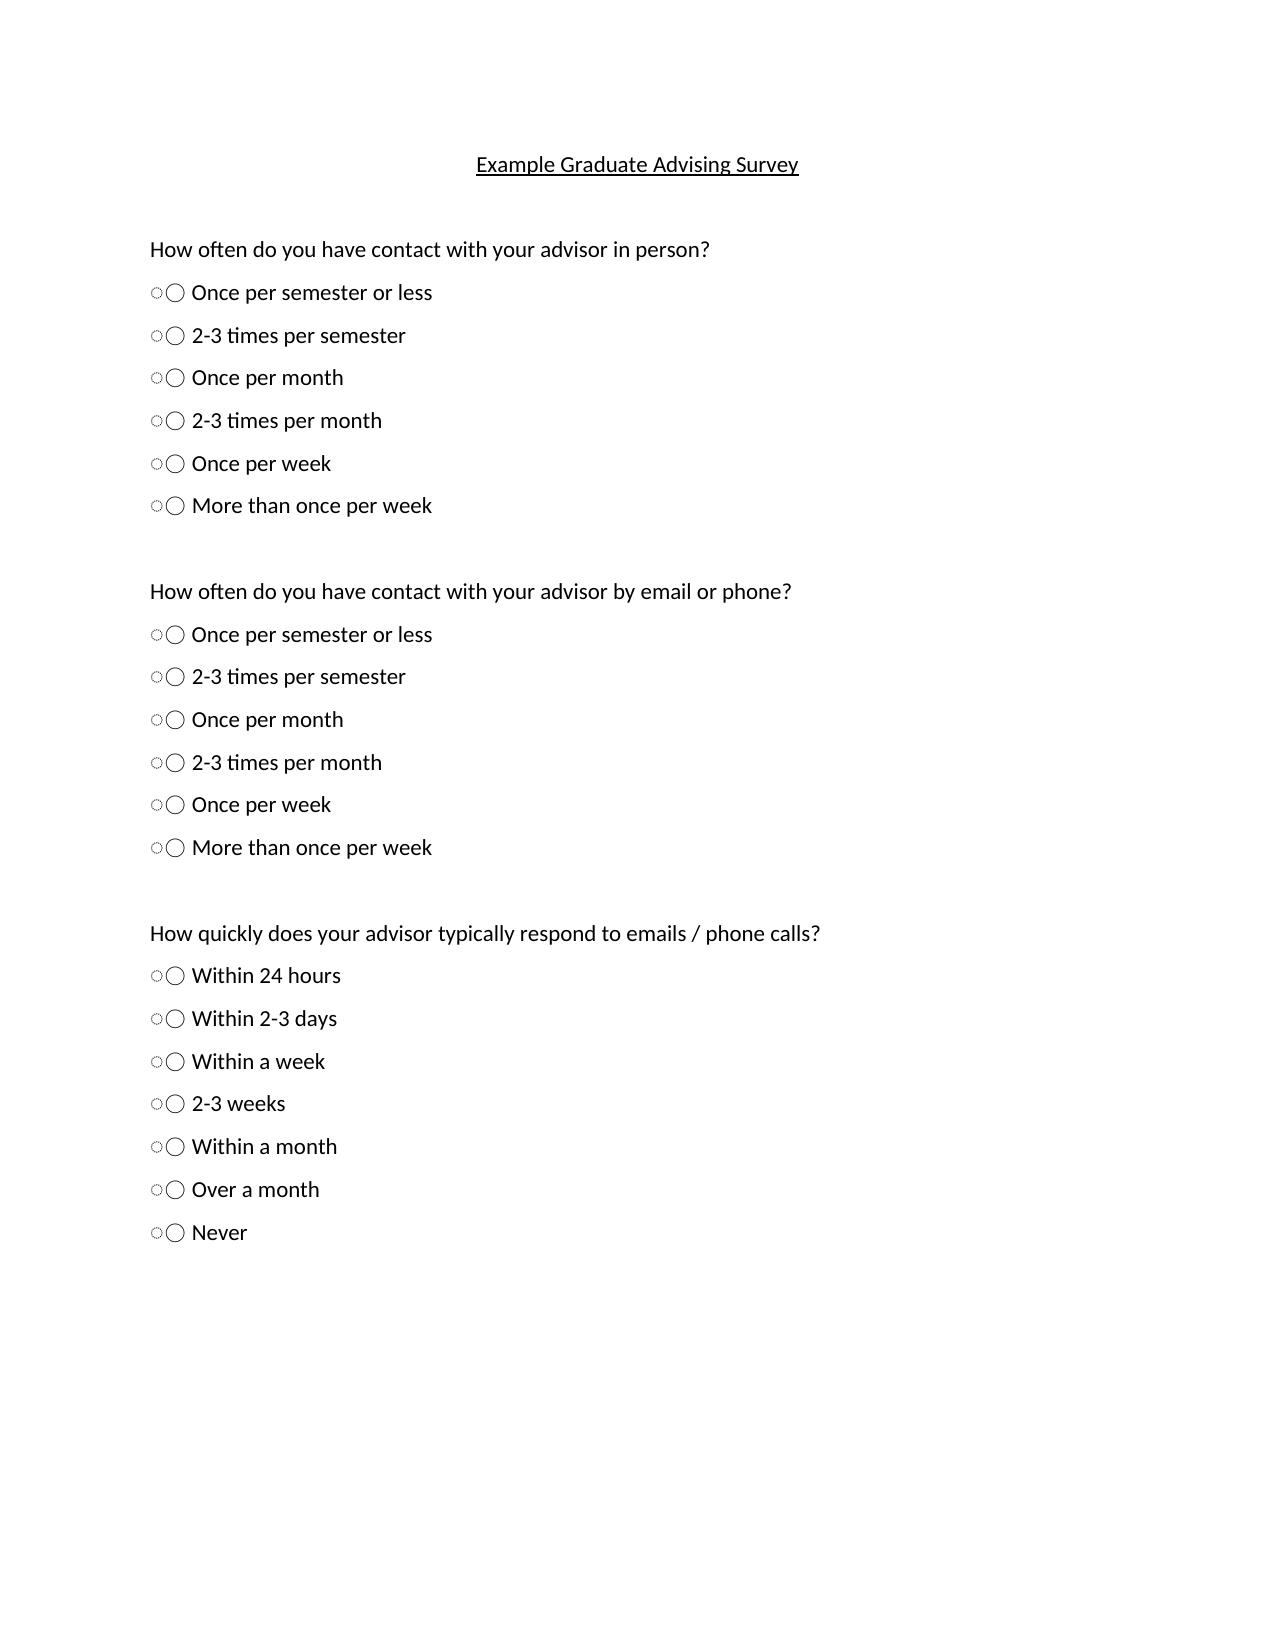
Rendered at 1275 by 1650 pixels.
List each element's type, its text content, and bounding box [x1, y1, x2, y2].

text Example Graduate Advising Survey [150, 150, 1125, 178]
text ⃝ Within a month [150, 1132, 1125, 1160]
text ⃝ Once per week [150, 449, 1125, 477]
text ⃝ 2-3 weeks [150, 1089, 1125, 1118]
text ⃝ 2-3 times per month [150, 748, 1125, 776]
text ⃝ Over a month [150, 1175, 1125, 1203]
text ⃝ Once per semester or less [150, 620, 1125, 648]
text ⃝ Within 2-3 days [150, 1004, 1125, 1032]
text ⃝ More than once per week [150, 833, 1125, 861]
text ⃝ Once per semester or less [150, 278, 1125, 306]
text ⃝ Once per month [150, 363, 1125, 392]
text ⃝ 2-3 times per semester [150, 321, 1125, 349]
text How often do you have contact with your advisor by email or phone? [150, 577, 1125, 605]
text How quickly does your advisor typically respond to emails / phone calls? [150, 919, 1125, 947]
text ⃝ Within 24 hours [150, 961, 1125, 989]
text ⃝ More than once per week [150, 492, 1125, 520]
text ⃝ Once per week [150, 791, 1125, 819]
text ⃝ Once per month [150, 705, 1125, 733]
text ⃝ Within a week [150, 1047, 1125, 1075]
text How often do you have contact with your advisor in person? [150, 235, 1125, 263]
text ⃝ 2-3 times per month [150, 406, 1125, 434]
text ⃝ Never [150, 1218, 1125, 1246]
text ⃝ 2-3 times per semester [150, 662, 1125, 691]
